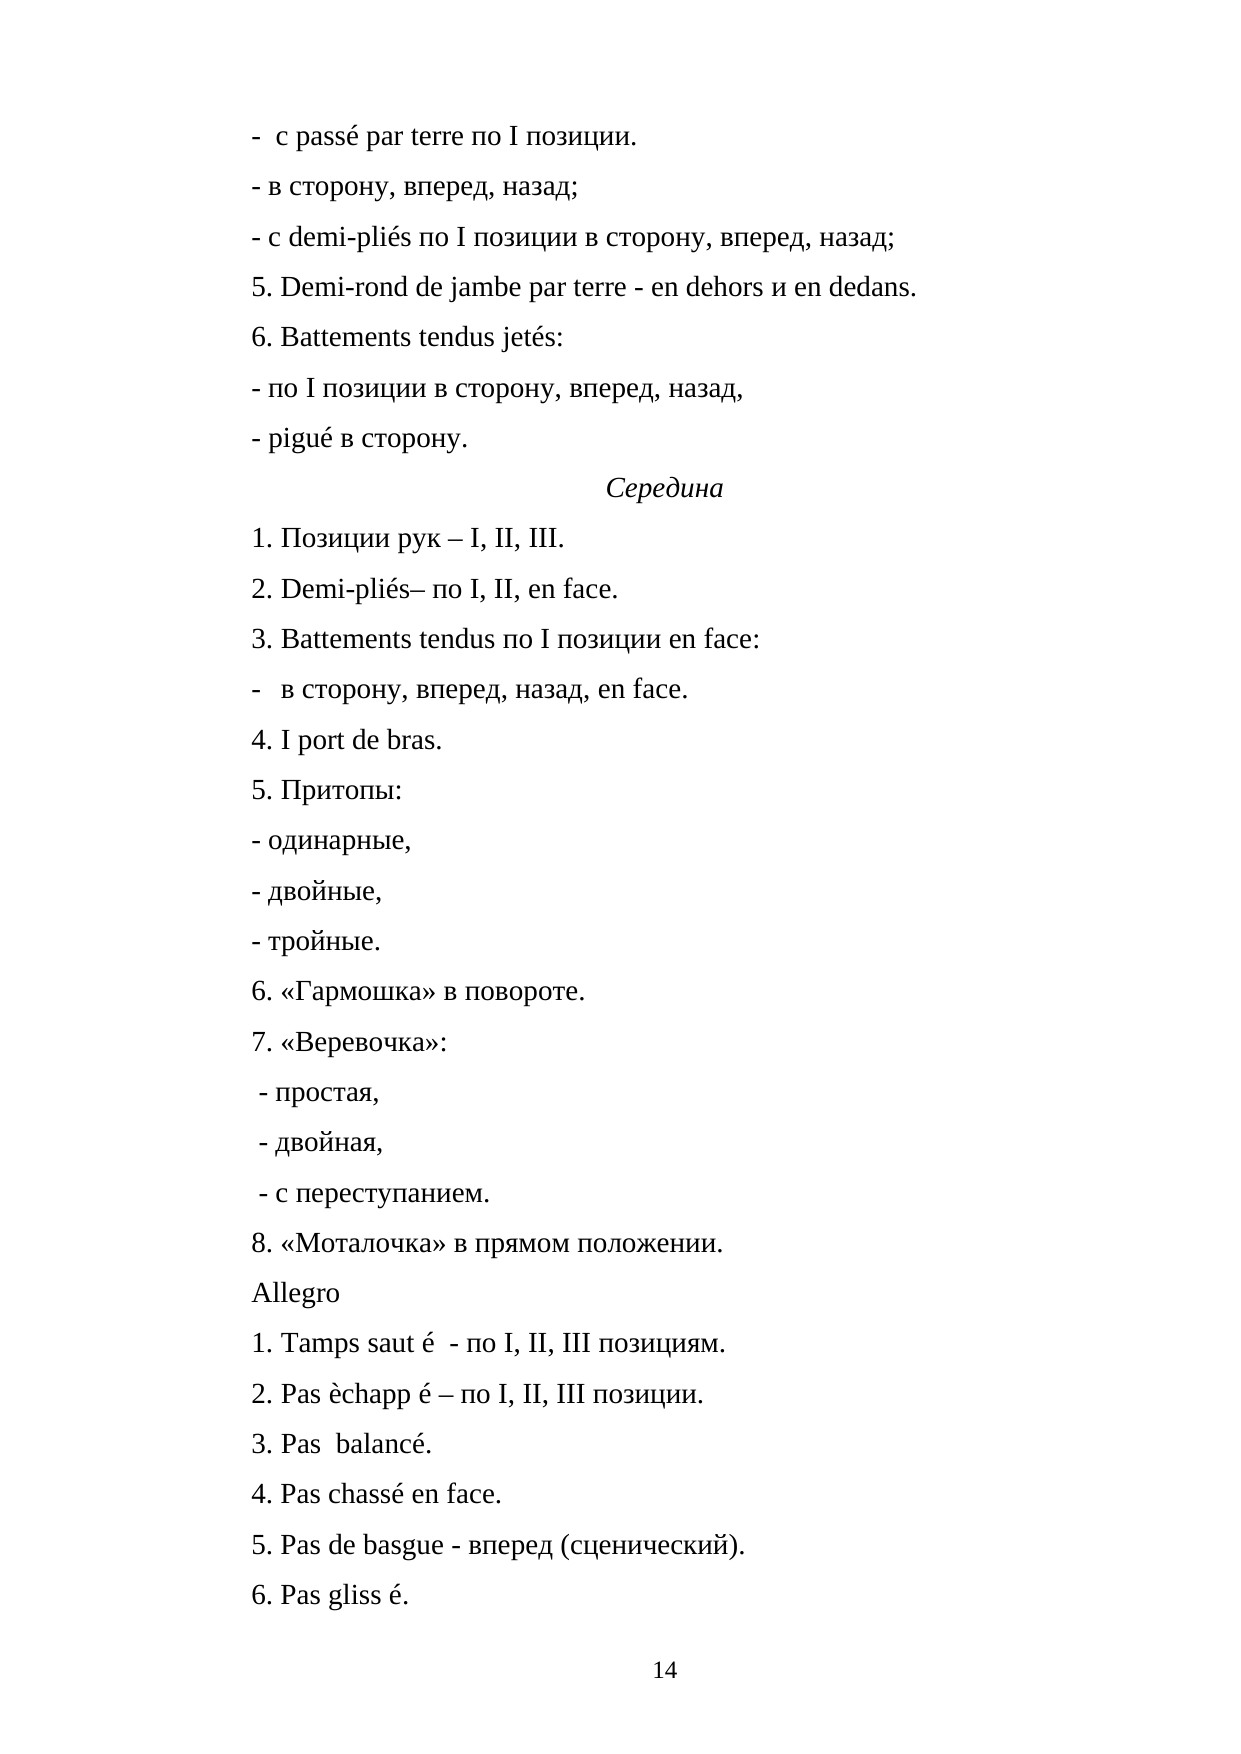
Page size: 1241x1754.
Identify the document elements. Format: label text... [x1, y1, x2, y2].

text - с demi-pliés по I позиции в сторону, вперед, назад; [177, 219, 1152, 252]
text 5. Demi-rond de jambe par terre - en dehors и en dedans. [177, 269, 1152, 303]
list Pas èchapp é – по I, II, III позиции. [177, 1376, 1152, 1409]
list 5. Pas de basgue - вперед (сценический). [177, 1527, 1152, 1560]
text - двойная, [177, 1124, 1152, 1158]
list - двойные, [177, 873, 1152, 906]
text 7. «Веревочка»: [177, 1024, 1152, 1057]
text 8. «Моталочка» в прямом положении. [177, 1225, 1152, 1258]
text Середина [177, 470, 1152, 504]
text - в сторону, вперед, назад; [177, 168, 1152, 202]
list Притопы: [177, 772, 1152, 806]
text - pigué в сторону. [177, 420, 1152, 453]
list 4. Pas chassé en face. [177, 1477, 1152, 1510]
text - простая, [177, 1074, 1152, 1108]
text 6. Pas gliss é. [177, 1577, 1152, 1611]
text - по I позиции в сторону, вперед, назад, [177, 370, 1152, 403]
text 6. Battements tendus jetés: [177, 319, 1152, 353]
list Tamps saut é - по I, II, III позициям. [177, 1326, 1152, 1359]
text - с passé par terre по I позиции. [177, 118, 1152, 152]
list в сторону, вперед, назад, en face. [177, 672, 1152, 705]
list Позиции рук – I, II, III. [177, 521, 1152, 554]
text Allegro [177, 1275, 1152, 1309]
list Demi-pliés– по I, II, en face. [177, 571, 1152, 604]
list Pas balancé. [177, 1426, 1152, 1460]
list - тройные. [177, 923, 1152, 957]
list I port de bras. [177, 722, 1152, 755]
list - одинарные, [177, 822, 1152, 856]
list Battements tendus по I позиции en face: [177, 621, 1152, 655]
text - с переступанием. [177, 1175, 1152, 1208]
text 6. «Гармошка» в повороте. [177, 973, 1152, 1007]
